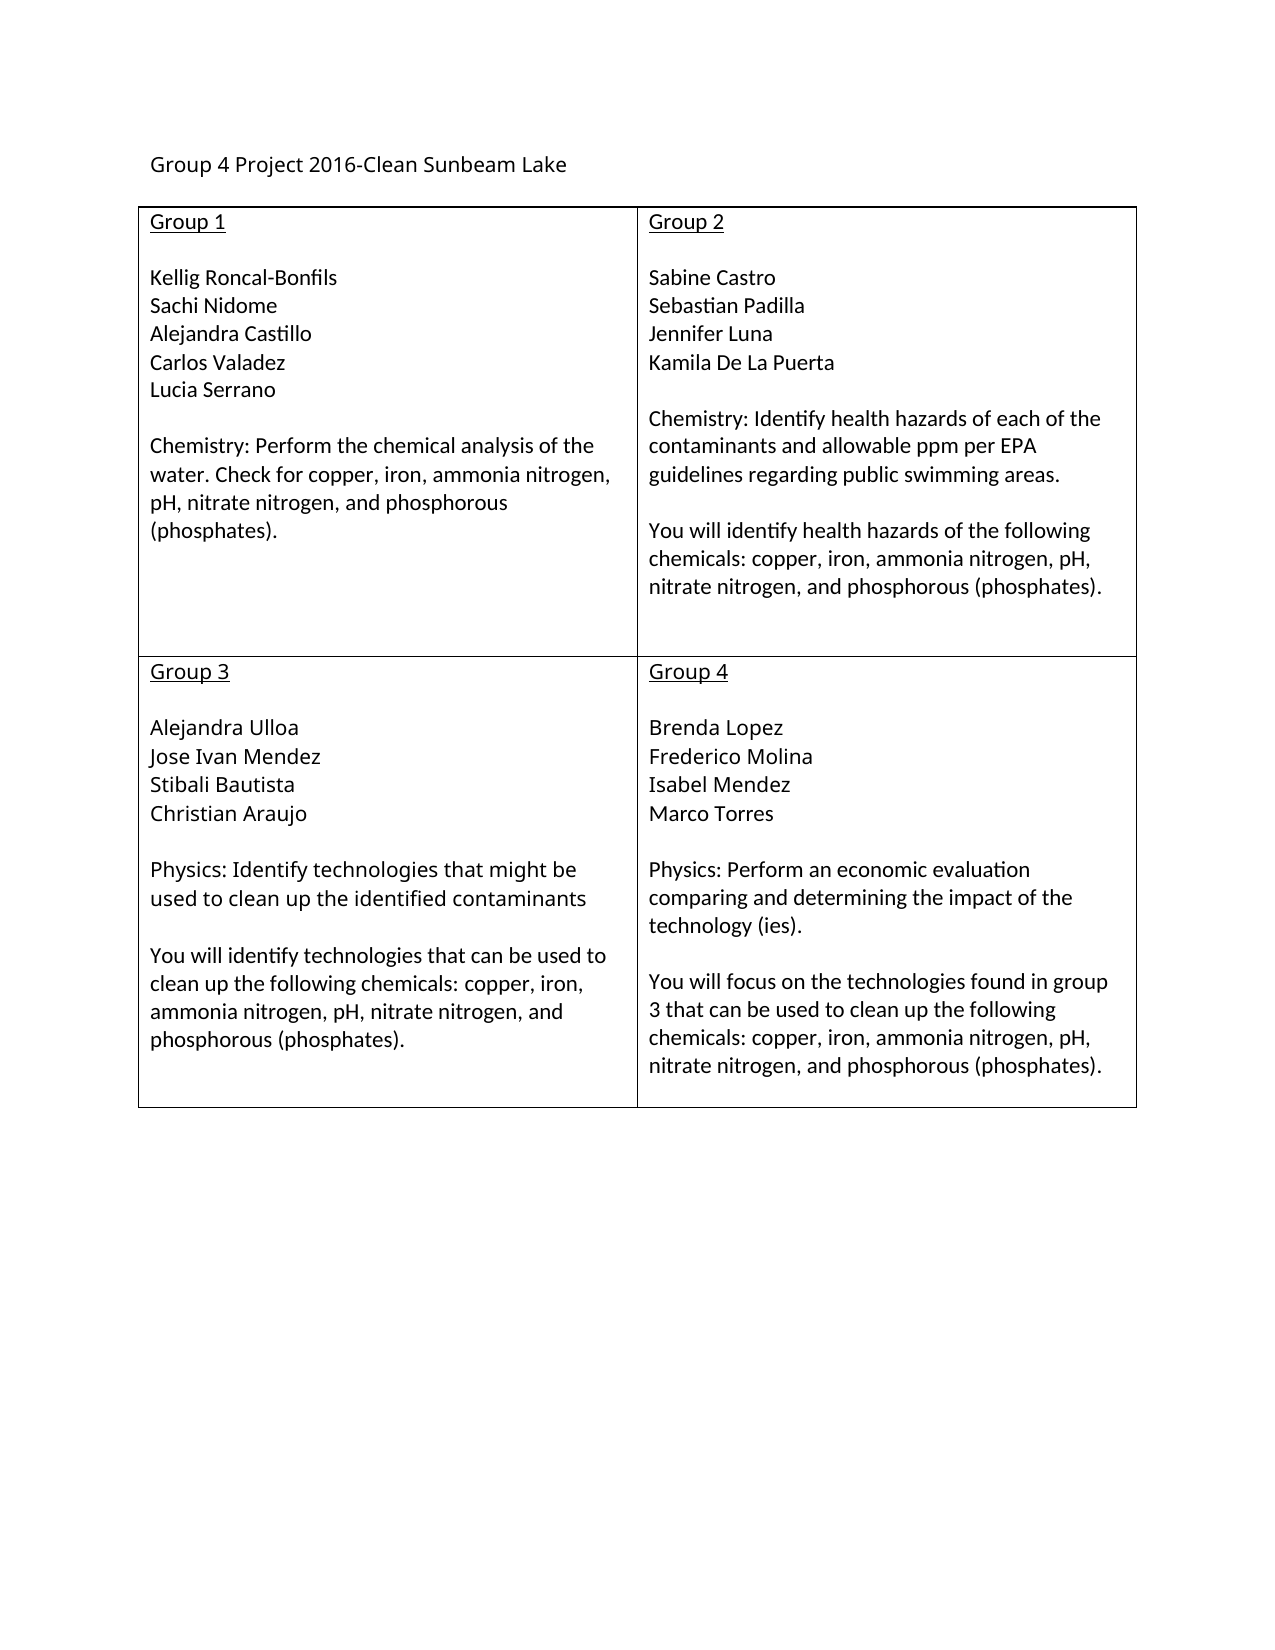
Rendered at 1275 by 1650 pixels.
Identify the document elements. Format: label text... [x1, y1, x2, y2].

text Group 4 Project 2016-Clean Sunbeam Lake [150, 150, 1125, 178]
table_cell Group 4 Brenda Lopez Frederico Molina Isabel Mendez Marco Torres Physics: Perform an economic evaluation comparing and determining the impact of the technology (ies). You will focus on the technologies found in group 3 that can be used to clean up the following chemicals: copper, iron, ammonia nitrogen, pH, nitrate nitrogen, and phosphorous (phosphates). [638, 657, 1136, 1107]
table_header Group 1 Kellig Roncal-Bonfils Sachi Nidome Alejandra Castillo Carlos Valadez Lucia Serrano Chemistry: Perform the chemical analysis of the water. Check for copper, iron, ammonia nitrogen, pH, nitrate nitrogen, and phosphorous (phosphates). [139, 208, 637, 656]
table_cell Group 3 Alejandra Ulloa Jose Ivan Mendez Stibali Bautista Christian Araujo Physics: Identify technologies that might be used to clean up the identified contaminants You will identify technologies that can be used to clean up the following chemicals: copper, iron, ammonia nitrogen, pH, nitrate nitrogen, and phosphorous (phosphates). [139, 657, 637, 1107]
table_header Group 2 Sabine Castro Sebastian Padilla Jennifer Luna Kamila De La Puerta Chemistry: Identify health hazards of each of the contaminants and allowable ppm per EPA guidelines regarding public swimming areas. You will identify health hazards of the following chemicals: copper, iron, ammonia nitrogen, pH, nitrate nitrogen, and phosphorous (phosphates). [638, 208, 1136, 656]
